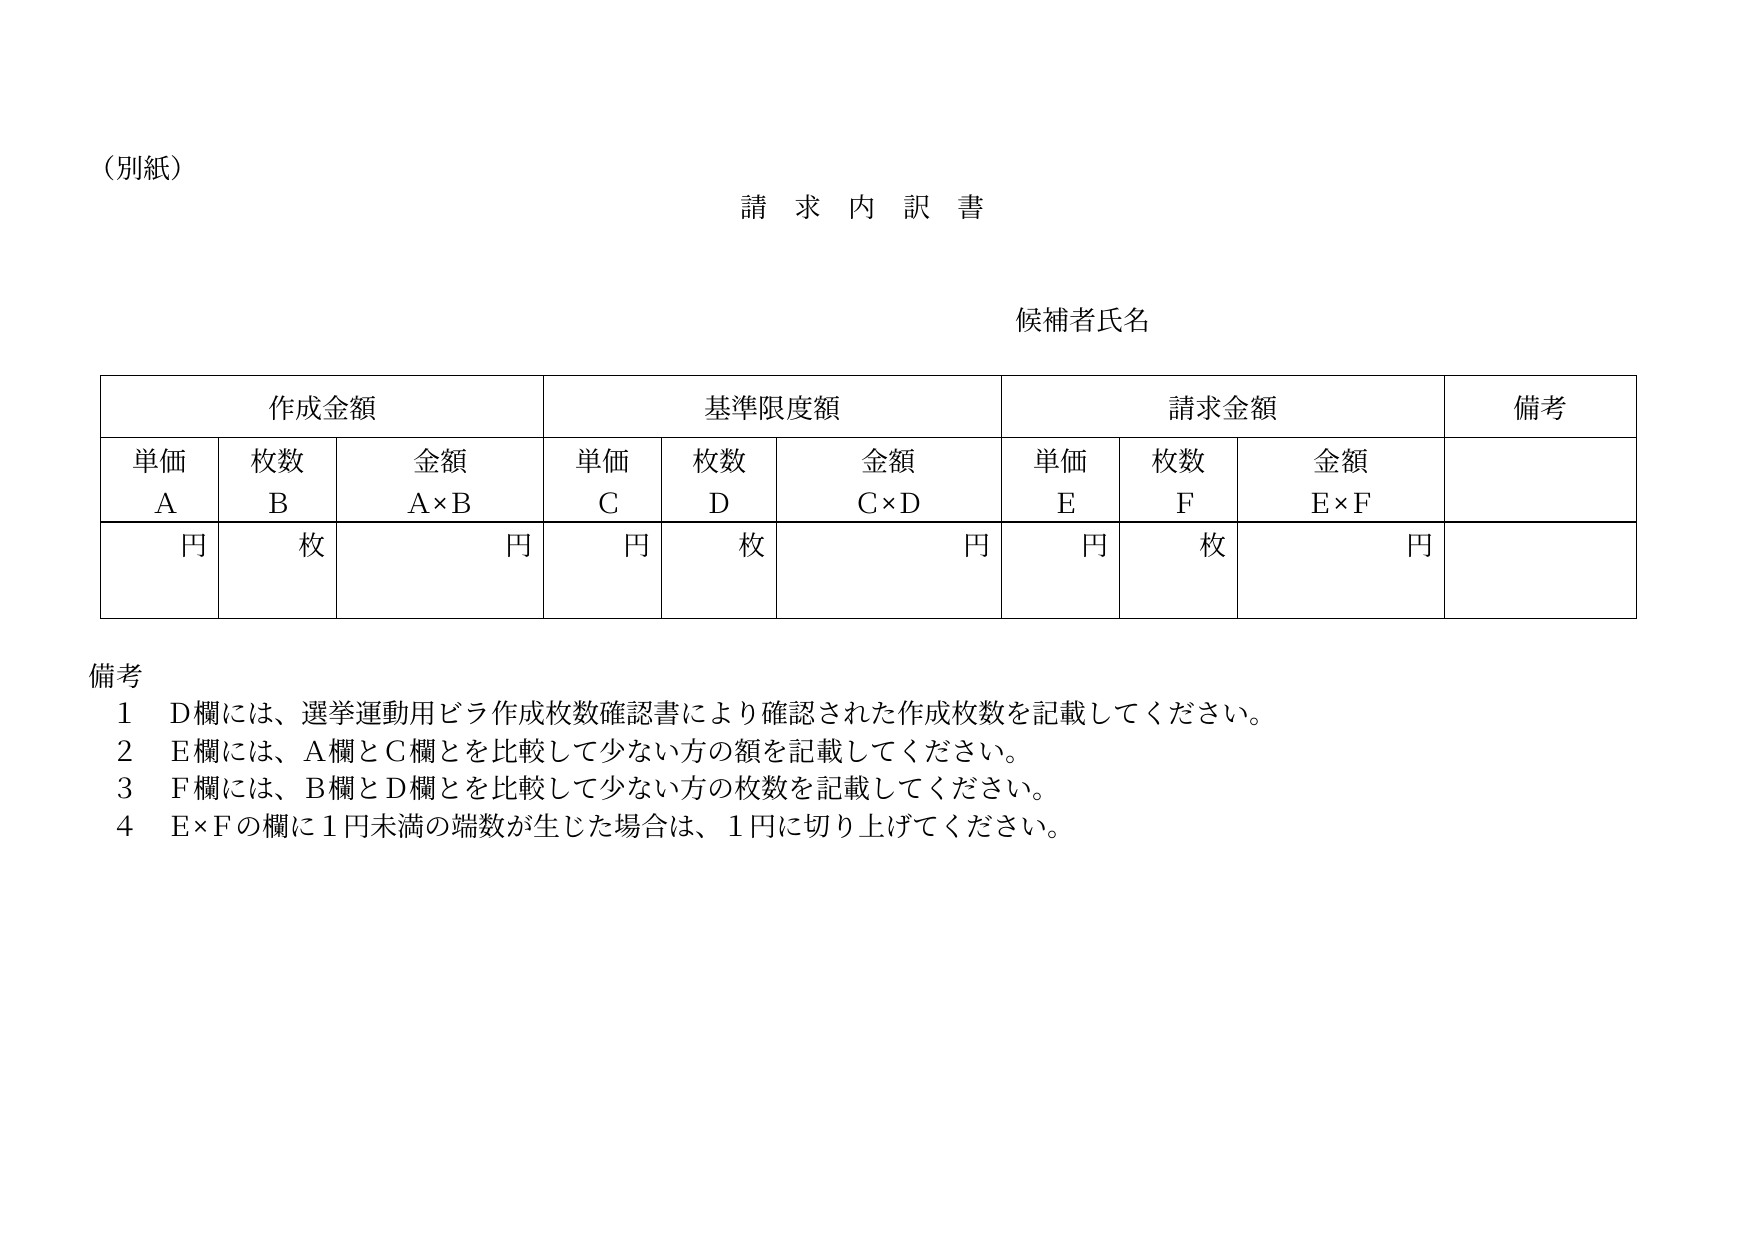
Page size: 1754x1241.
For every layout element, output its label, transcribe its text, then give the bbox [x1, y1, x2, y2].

table_cell 円 [1238, 523, 1444, 618]
table_cell 枚数 Ｆ [1120, 438, 1237, 521]
table_header 備考 [1445, 376, 1636, 437]
text 請 求 内 訳 書 [89, 187, 1636, 226]
table_header 作成金額 [101, 376, 543, 437]
table_cell 枚 [1120, 523, 1237, 618]
table_header 基準限度額 [544, 376, 1001, 437]
table_cell 単価 Ｅ [1002, 438, 1119, 521]
table_cell [1445, 523, 1636, 618]
table_cell 円 [101, 523, 218, 618]
table_cell 円 [777, 523, 1001, 618]
text 候補者氏名 [1015, 299, 1636, 338]
table_cell 金額 Ａ×Ｂ [337, 438, 543, 521]
text １ Ｄ欄には、選挙運動用ビラ作成枚数確認書により確認された作成枚数を記載してください。 [112, 694, 1649, 731]
text ３ Ｆ欄には、Ｂ欄とＤ欄とを比較して少ない方の枚数を記載してください。 [112, 769, 1636, 806]
text ４ Ｅ×Ｆの欄に１円未満の端数が生じた場合は、１円に切り上げてください。 [112, 806, 1636, 844]
text （別紙） [89, 148, 1636, 187]
table_cell 円 [1002, 523, 1119, 618]
table_cell 枚 [219, 523, 336, 618]
text ２ Ｅ欄には、Ａ欄とＣ欄とを比較して少ない方の額を記載してください。 [112, 731, 1636, 769]
table_cell 枚数 Ｄ [662, 438, 776, 521]
table_cell 円 [544, 523, 661, 618]
table_cell 円 [337, 523, 543, 618]
table_cell 枚数 Ｂ [219, 438, 336, 521]
table_cell 単価 Ａ [101, 438, 218, 521]
table_cell 金額 Ｅ×Ｆ [1238, 438, 1444, 521]
table_header 請求金額 [1002, 376, 1444, 437]
table_cell 金額 Ｃ×Ｄ [777, 438, 1001, 521]
text 備考 [89, 656, 1636, 694]
table_cell 枚 [662, 523, 776, 618]
table_cell [1445, 438, 1636, 521]
table_cell 単価 Ｃ [544, 438, 661, 521]
